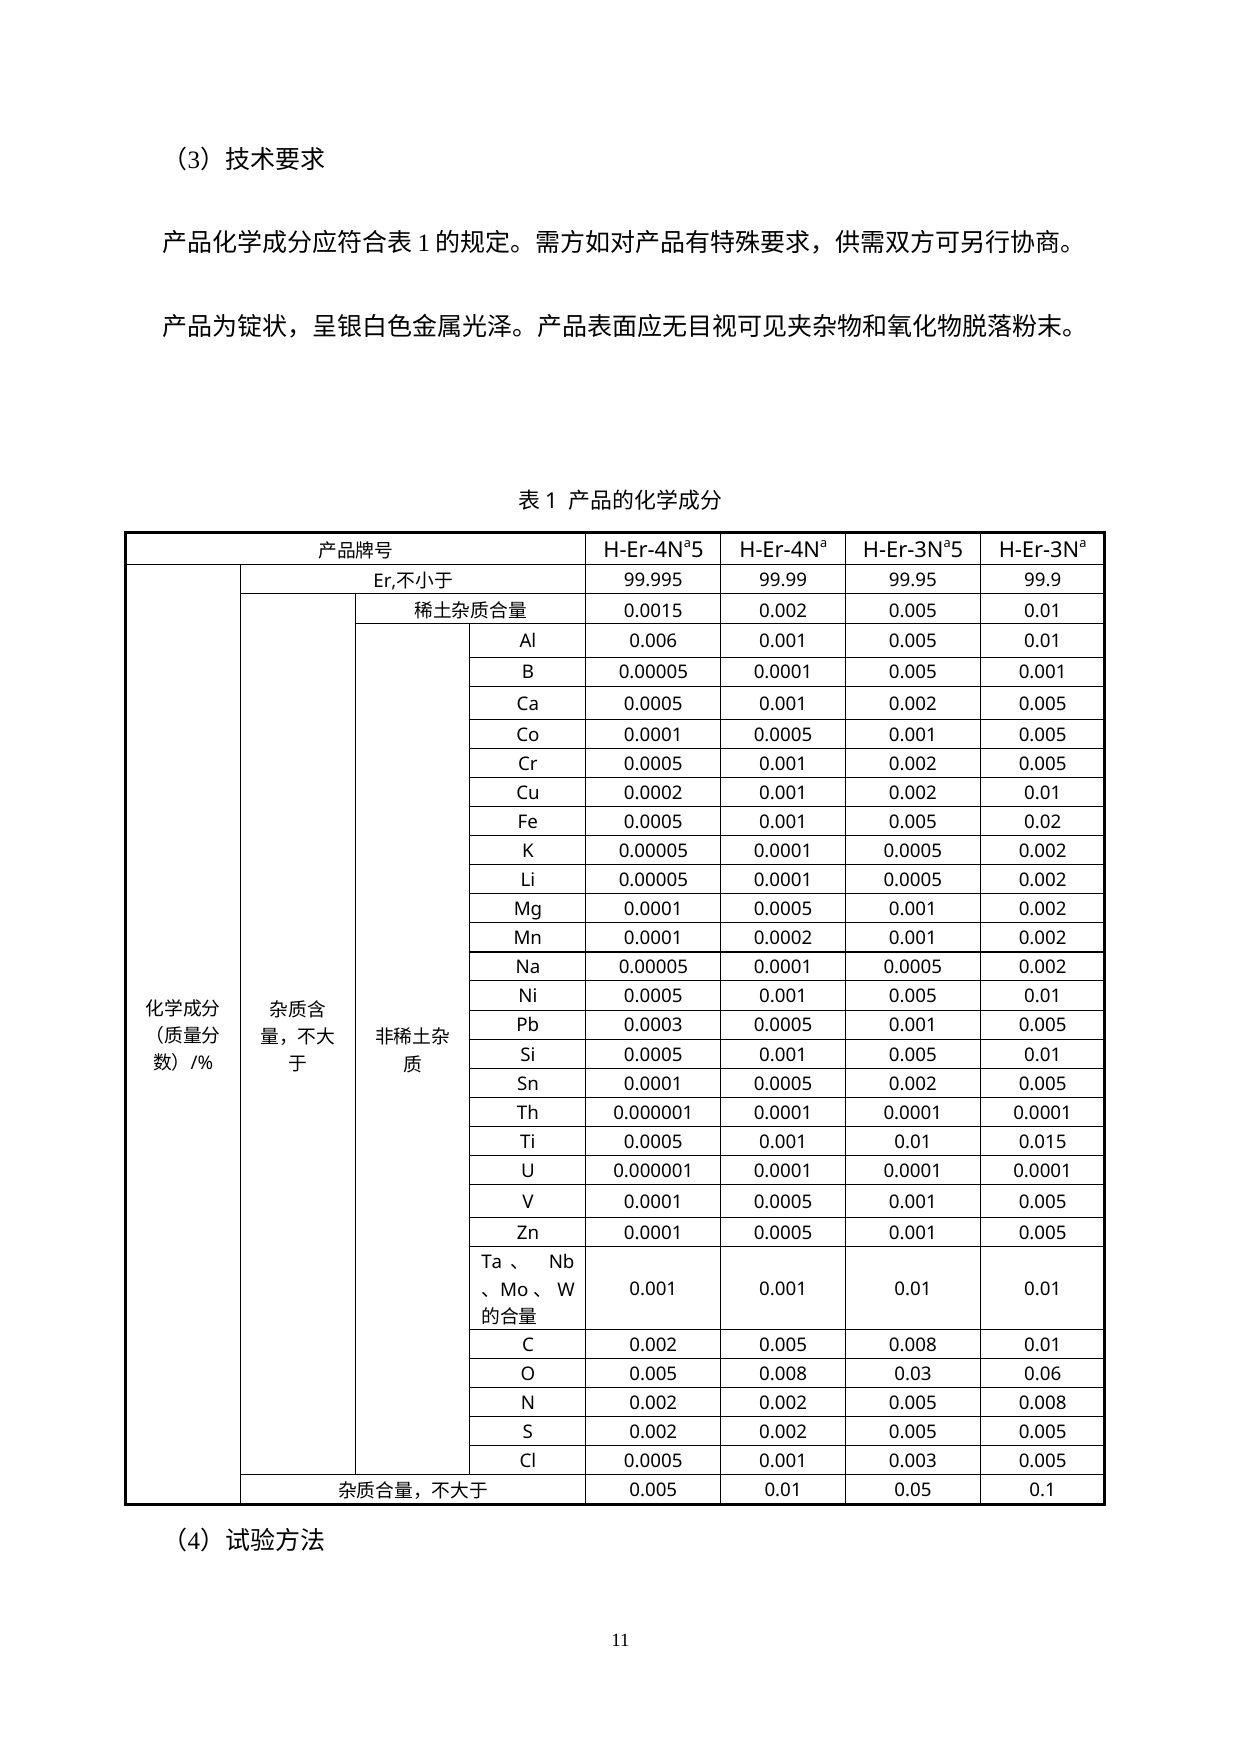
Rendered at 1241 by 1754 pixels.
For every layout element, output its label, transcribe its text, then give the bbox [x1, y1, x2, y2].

table_cell 0.002 [846, 778, 980, 806]
table_cell 0.005 [981, 1185, 1103, 1217]
table_cell Co [470, 720, 585, 748]
table_cell Cu [470, 778, 585, 806]
table_cell 0.002 [981, 894, 1103, 922]
table_cell 0.0001 [721, 1098, 845, 1126]
table_cell 0.0005 [586, 1446, 720, 1474]
table_cell 0.002 [721, 1417, 845, 1445]
table_cell Cr [470, 749, 585, 777]
table_cell 0.0002 [586, 778, 720, 806]
table_cell 99.9 [981, 565, 1103, 593]
table_cell 0.0005 [586, 1127, 720, 1155]
table_cell 0.001 [721, 749, 845, 777]
table_cell 0.0001 [846, 1098, 980, 1126]
table_cell 0.06 [981, 1359, 1103, 1387]
table_cell 0.001 [846, 720, 980, 748]
table_cell 0.0005 [586, 981, 720, 1009]
table_cell 0.0001 [586, 720, 720, 748]
table_cell 0.0003 [586, 1011, 720, 1038]
table_cell 0.005 [846, 1388, 980, 1416]
table_cell 0.002 [981, 865, 1103, 893]
table_cell 非稀土杂质 [356, 624, 469, 1474]
table_cell 0.0005 [586, 1040, 720, 1068]
table_cell 0.005 [846, 624, 980, 657]
table_cell 0.0001 [981, 1156, 1103, 1184]
table_cell Si [470, 1040, 585, 1068]
table_cell O [470, 1359, 585, 1387]
table_cell 0.001 [981, 658, 1103, 686]
table_cell 0.00005 [586, 836, 720, 864]
table_header H-Er-3Na5 [846, 534, 980, 564]
table_cell 0.005 [981, 1417, 1103, 1445]
table_cell 0.0005 [586, 807, 720, 835]
table_cell 0.005 [846, 594, 980, 623]
table_cell 0.0005 [721, 894, 845, 922]
table_cell 0.015 [981, 1127, 1103, 1155]
table_cell 0.001 [721, 1446, 845, 1474]
table_cell 0.001 [721, 778, 845, 806]
table_cell Na [470, 953, 585, 980]
table_cell 0.005 [846, 658, 980, 686]
table_cell Fe [470, 807, 585, 835]
table_cell Ca [470, 687, 585, 719]
table_cell 0.005 [981, 1218, 1103, 1246]
table_cell 0.001 [846, 1218, 980, 1246]
table_cell 0.01 [846, 1127, 980, 1155]
table_cell Th [470, 1098, 585, 1126]
table_cell 0.005 [721, 1330, 845, 1358]
table_cell 0.0001 [586, 1218, 720, 1246]
table_cell 0.002 [846, 1069, 980, 1097]
table_cell Ni [470, 981, 585, 1009]
table_cell 0.001 [846, 1185, 980, 1217]
table_cell 0.0005 [846, 836, 980, 864]
text 表1 产品的化学成分 [112, 483, 1128, 515]
table_cell 0.001 [721, 624, 845, 657]
table_cell 0.01 [981, 1247, 1103, 1329]
table_cell 0.001 [846, 1011, 980, 1038]
table_cell 0.00005 [586, 658, 720, 686]
table_cell S [470, 1417, 585, 1445]
table_cell 0.0001 [586, 923, 720, 951]
table_cell 0.001 [721, 1127, 845, 1155]
table_cell 0.005 [586, 1359, 720, 1387]
table_cell 0.005 [846, 981, 980, 1009]
table_cell C [470, 1330, 585, 1358]
table_cell 0.01 [981, 594, 1103, 623]
table_cell Zn [470, 1218, 585, 1246]
table_cell 99.99 [721, 565, 845, 593]
table_cell 0.002 [981, 836, 1103, 864]
table_cell 0.05 [846, 1475, 980, 1503]
table_cell 0.0015 [586, 594, 720, 623]
table_cell B [470, 658, 585, 686]
table_cell 0.0005 [846, 953, 980, 980]
table_cell 0.01 [981, 624, 1103, 657]
table_cell 0.001 [721, 807, 845, 835]
table_cell 0.00005 [586, 953, 720, 980]
table_cell 0.008 [846, 1330, 980, 1358]
table_cell 0.0001 [721, 836, 845, 864]
table_cell Ti [470, 1127, 585, 1155]
table_cell 0.008 [721, 1359, 845, 1387]
table_cell 0.000001 [586, 1156, 720, 1184]
table_header 产品牌号 [127, 534, 585, 564]
table_cell 0.0001 [721, 1156, 845, 1184]
table_cell 0.0005 [586, 687, 720, 719]
table_cell 0.0005 [721, 1218, 845, 1246]
table_cell 0.005 [981, 749, 1103, 777]
table_cell 0.002 [846, 749, 980, 777]
table_cell N [470, 1388, 585, 1416]
table_cell 0.002 [981, 953, 1103, 980]
table_cell Mn [470, 923, 585, 951]
table_cell 0.0001 [846, 1156, 980, 1184]
table_cell 0.0001 [586, 1185, 720, 1217]
table_cell K [470, 836, 585, 864]
table_cell 0.002 [981, 923, 1103, 951]
text 产品为锭状，呈银白色金属光泽。产品表面应无目视可见夹杂物和氧化物脱落粉末。 [112, 292, 1128, 357]
table_cell 0.002 [846, 687, 980, 719]
table_cell 0.00005 [586, 865, 720, 893]
table_cell U [470, 1156, 585, 1184]
table_cell 99.995 [586, 565, 720, 593]
table_cell 0.0002 [721, 923, 845, 951]
table_cell 0.000001 [586, 1098, 720, 1126]
table_cell 0.01 [721, 1475, 845, 1503]
table_cell 0.008 [981, 1388, 1103, 1416]
table_cell 0.001 [846, 894, 980, 922]
table_cell 0.001 [846, 923, 980, 951]
table_cell 0.001 [721, 1040, 845, 1068]
table_cell 0.0005 [586, 749, 720, 777]
table_cell 0.005 [981, 1011, 1103, 1038]
table_cell 0.005 [846, 1417, 980, 1445]
table_cell 0.01 [846, 1247, 980, 1329]
table_cell 0.02 [981, 807, 1103, 835]
table_cell 0.0005 [721, 1185, 845, 1217]
table_header H-Er-4Na5 [586, 534, 720, 564]
table_cell 0.0001 [721, 953, 845, 980]
table_cell 0.01 [981, 1040, 1103, 1068]
table_cell Ta、 Nb 、Mo 、 W的合量 [470, 1247, 585, 1329]
table_cell 杂质含量，不大于 [241, 594, 355, 1474]
table_cell 0.0005 [721, 1069, 845, 1097]
table_cell 0.0001 [981, 1098, 1103, 1126]
table_cell 0.002 [586, 1330, 720, 1358]
table_cell V [470, 1185, 585, 1217]
table_cell 0.005 [981, 720, 1103, 748]
table_cell 0.002 [586, 1388, 720, 1416]
table_cell 0.0001 [721, 865, 845, 893]
text 产品化学成分应符合表1的规定。需方如对产品有特殊要求，供需双方可另行协商。 [112, 208, 1128, 273]
table_cell 0.005 [981, 1446, 1103, 1474]
table_cell 0.003 [846, 1446, 980, 1474]
table_cell 0.001 [721, 687, 845, 719]
table_cell 0.002 [586, 1417, 720, 1445]
table_header H-Er-4Na [721, 534, 845, 564]
text （4）试验方法 [112, 1506, 1128, 1571]
table_cell Al [470, 624, 585, 657]
table_cell 稀土杂质合量 [356, 594, 585, 623]
table_cell 0.001 [586, 1247, 720, 1329]
table_cell 0.005 [981, 1069, 1103, 1097]
table_cell 0.0005 [846, 865, 980, 893]
table_cell 0.001 [721, 1247, 845, 1329]
text （3）技术要求 [112, 125, 1128, 190]
table_cell Sn [470, 1069, 585, 1097]
table_cell 0.0001 [586, 894, 720, 922]
table_cell 0.03 [846, 1359, 980, 1387]
table_cell 化学成分（质量分数）/% [127, 565, 240, 1503]
table_cell 0.1 [981, 1475, 1103, 1503]
table_cell 0.01 [981, 778, 1103, 806]
table_cell Mg [470, 894, 585, 922]
table_cell 0.005 [981, 687, 1103, 719]
table_cell 0.002 [721, 594, 845, 623]
table_cell 杂质合量，不大于 [241, 1475, 585, 1503]
table_cell Li [470, 865, 585, 893]
table_cell 99.95 [846, 565, 980, 593]
table_cell 0.002 [721, 1388, 845, 1416]
table_cell 0.0001 [586, 1069, 720, 1097]
table_header H-Er-3Na [981, 534, 1103, 564]
table_cell 0.0005 [721, 720, 845, 748]
table_cell 0.01 [981, 1330, 1103, 1358]
table_cell 0.005 [846, 807, 980, 835]
table_cell 0.005 [586, 1475, 720, 1503]
table_cell 0.0001 [721, 658, 845, 686]
table_cell 0.0005 [721, 1011, 845, 1038]
table_cell Cl [470, 1446, 585, 1474]
table_cell 0.005 [846, 1040, 980, 1068]
table_cell Pb [470, 1011, 585, 1038]
table_cell 0.006 [586, 624, 720, 657]
table_cell Er,不小于 [241, 565, 585, 593]
table_cell 0.01 [981, 981, 1103, 1009]
table_cell 0.001 [721, 981, 845, 1009]
